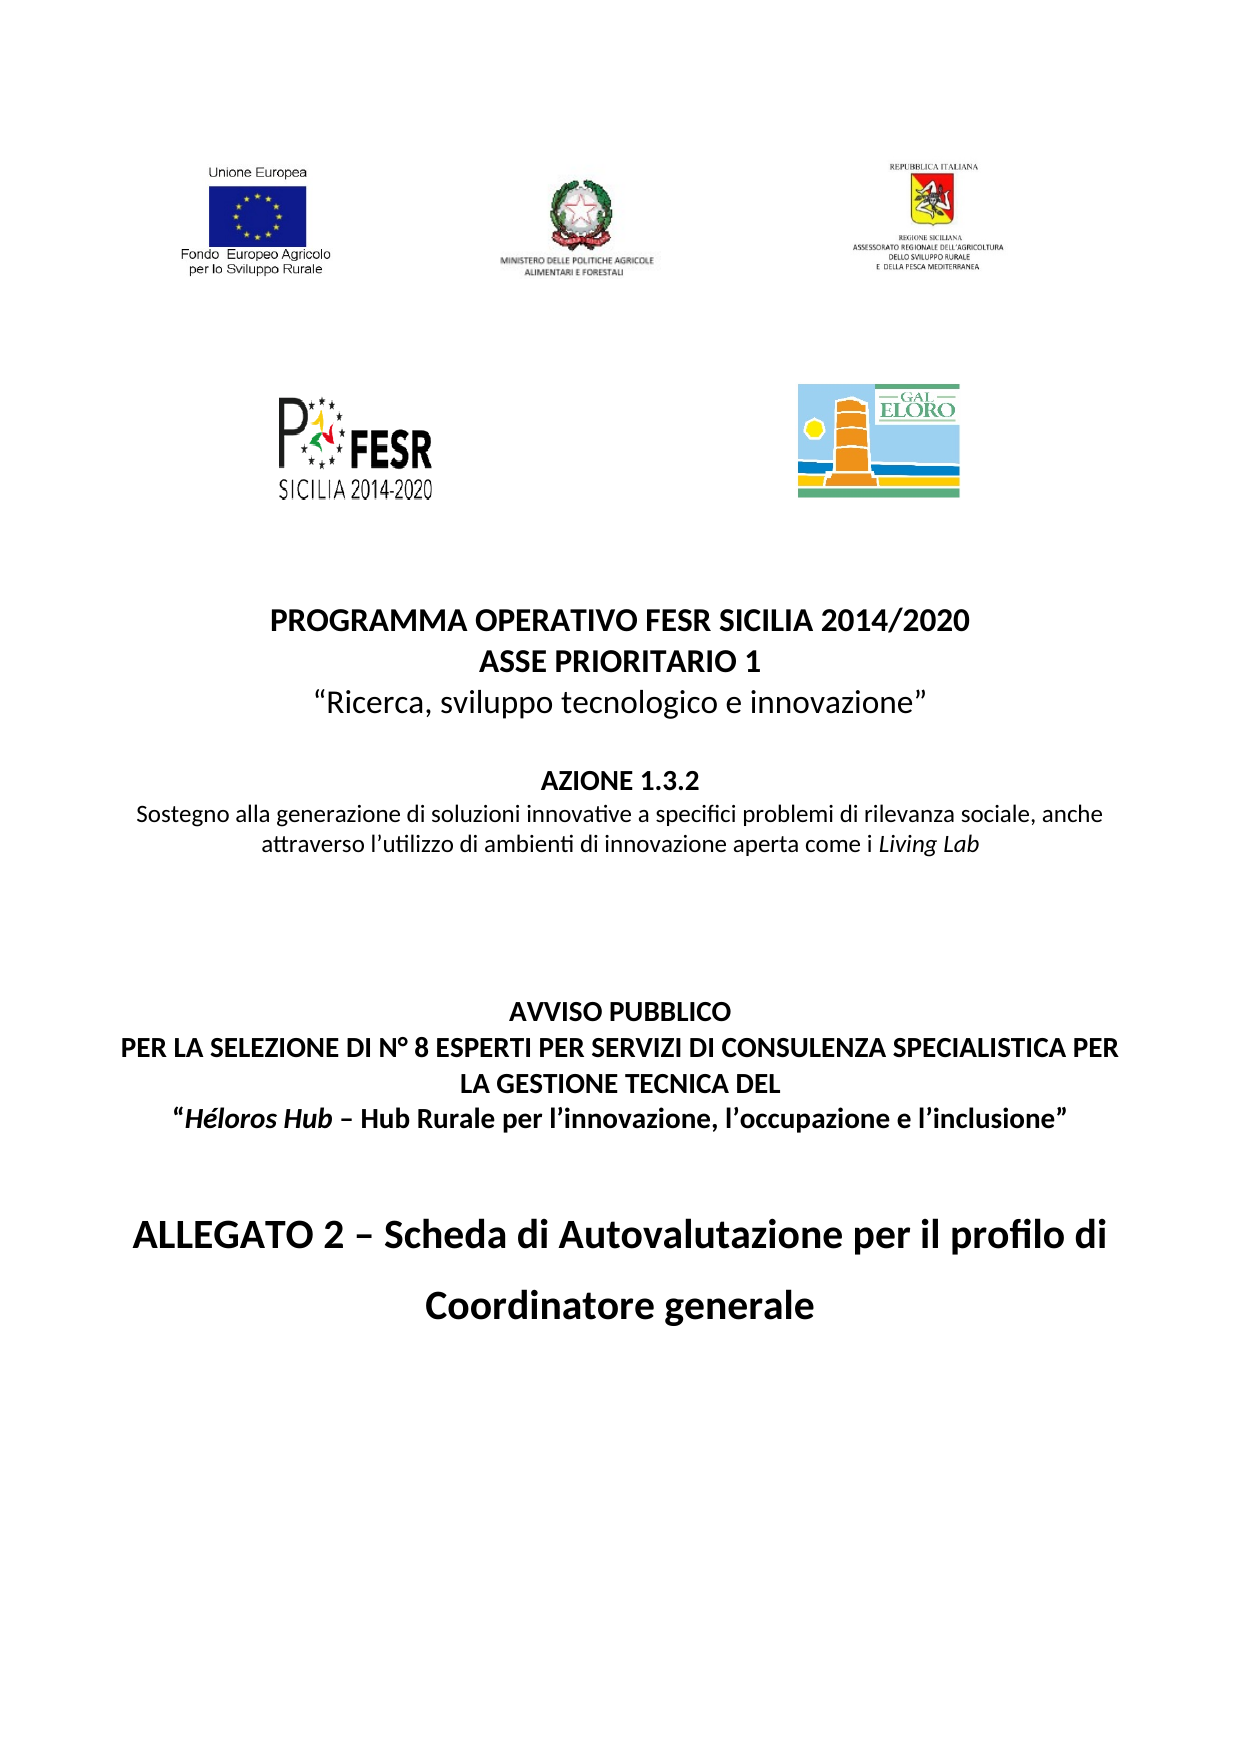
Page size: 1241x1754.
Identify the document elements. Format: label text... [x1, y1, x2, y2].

text ALLEGATO 2 – Scheda di Autovalutazione per il profilo di [118, 1208, 1122, 1258]
picture [177, 164, 333, 277]
text “Héloros Hub – Hub Rurale per l’innovazione, l’occupazione e l’inclusione” [118, 1100, 1122, 1136]
picture [279, 396, 432, 500]
text ASSE PRIORITARIO 1 [118, 640, 1122, 681]
text AVVISO PUBBLICO [118, 993, 1122, 1029]
text Sostegno alla generazione di soluzioni innovative a specifici problemi di rilevanza sociale, anche attraverso l’utilizzo di ambienti di innovazione aperta come i Living Lab [118, 798, 1122, 859]
picture [844, 156, 1010, 278]
text AZIONE 1.3.2 [118, 762, 1122, 798]
text Coordinatore generale [118, 1279, 1122, 1330]
picture [795, 382, 962, 500]
text PER LA SELEZIONE DI N° 8 ESPERTI PER SERVIZI DI CONSULENZA SPECIALISTICA PER LA GESTIONE TECNICA DEL [118, 1029, 1122, 1100]
text PROGRAMMA OPERATIVO FESR SICILIA 2014/2020 [118, 599, 1122, 640]
picture [491, 146, 661, 279]
text “Ricerca, sviluppo tecnologico e innovazione” [118, 681, 1122, 722]
